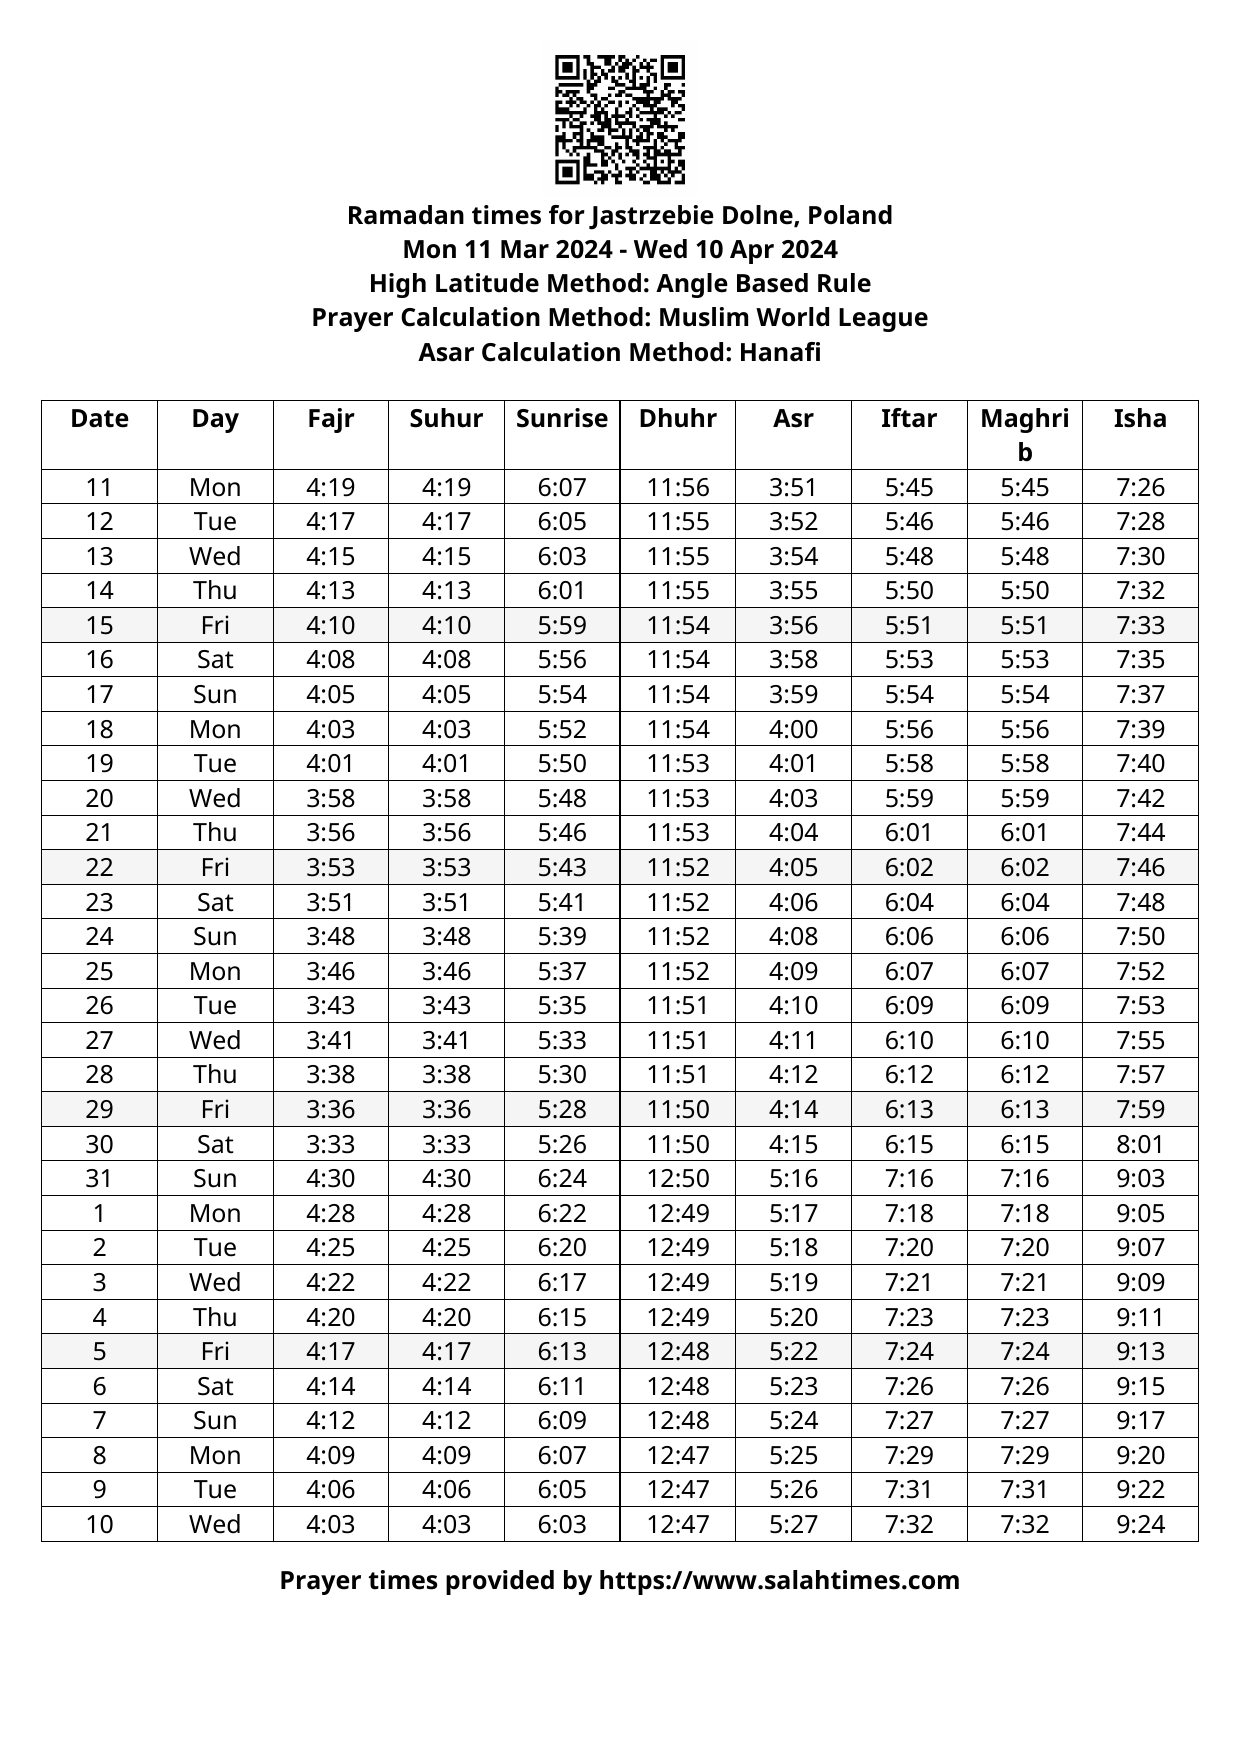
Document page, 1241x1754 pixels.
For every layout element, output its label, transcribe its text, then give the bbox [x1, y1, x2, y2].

table_cell 3:48 [389, 919, 504, 953]
table_cell 5:33 [505, 1023, 619, 1057]
table_cell 4:13 [389, 574, 504, 607]
table_cell 6:10 [968, 1023, 1082, 1057]
table_cell 6:07 [505, 1438, 619, 1472]
table_cell 7:20 [968, 1231, 1082, 1264]
table_cell 6:07 [505, 470, 619, 503]
table_cell 5:30 [505, 1058, 619, 1091]
table_cell 7:52 [1083, 954, 1198, 987]
table_cell 9:05 [1083, 1196, 1198, 1229]
table_cell 5:16 [736, 1161, 851, 1195]
table_cell 12:48 [621, 1404, 735, 1437]
table_cell 3:38 [274, 1058, 388, 1091]
table_cell 2 [42, 1231, 157, 1264]
table_cell 3:58 [389, 781, 504, 814]
table_cell 4:19 [389, 470, 504, 503]
table_cell Tue [158, 989, 273, 1022]
table_cell 7:18 [968, 1196, 1082, 1229]
table_cell 4:03 [389, 1507, 504, 1541]
table_cell 11:50 [621, 1092, 735, 1126]
table_cell 5:25 [736, 1438, 851, 1472]
text Mon 11 Mar 2024 - Wed 10 Apr 2024 [42, 232, 1198, 266]
table_cell 9:07 [1083, 1231, 1198, 1264]
table_cell 11:55 [621, 504, 735, 538]
table_cell 7:46 [1083, 850, 1198, 884]
table_cell 7:50 [1083, 919, 1198, 953]
table_cell 5:46 [505, 816, 619, 849]
table_cell 5:58 [968, 746, 1082, 780]
table_cell 6:06 [968, 919, 1082, 953]
table_cell 5:24 [736, 1404, 851, 1437]
table_cell 3:52 [736, 504, 851, 538]
table_cell 4:12 [274, 1404, 388, 1437]
table_cell 6:03 [505, 1507, 619, 1541]
table_cell Thu [158, 816, 273, 849]
table_cell 4:01 [274, 746, 388, 780]
table_cell 7:26 [1083, 470, 1198, 503]
table_cell 4:30 [274, 1161, 388, 1195]
table_cell 4:06 [736, 885, 851, 918]
table_header Suhur [389, 401, 504, 469]
table_cell 6:01 [968, 816, 1082, 849]
table_cell 17 [42, 677, 157, 711]
table_cell 7:20 [852, 1231, 967, 1264]
table_cell 30 [42, 1127, 157, 1160]
table_cell 11:52 [621, 954, 735, 987]
table_cell 6:09 [968, 989, 1082, 1022]
table_cell 6:20 [505, 1231, 619, 1264]
table_cell 7:33 [1083, 608, 1198, 642]
table_cell Mon [158, 1438, 273, 1472]
table_cell 4:01 [389, 746, 504, 780]
table_cell Tue [158, 746, 273, 780]
table_cell 7:39 [1083, 712, 1198, 745]
table_header Asr [736, 401, 851, 469]
table_cell 3:43 [389, 989, 504, 1022]
table_cell 4:01 [736, 746, 851, 780]
table_cell 6 [42, 1369, 157, 1402]
table_cell 4:12 [736, 1058, 851, 1091]
table_cell 3:46 [274, 954, 388, 987]
table_cell 7:35 [1083, 643, 1198, 676]
table_cell 4:22 [274, 1265, 388, 1299]
table_cell 11:54 [621, 712, 735, 745]
table_cell 7:26 [852, 1369, 967, 1402]
table_cell 7:23 [968, 1300, 1082, 1333]
table_header Sunrise [505, 401, 619, 469]
table_cell 6:22 [505, 1196, 619, 1229]
table_cell 3:36 [274, 1092, 388, 1126]
table_cell 7:26 [968, 1369, 1082, 1402]
table_cell 12:47 [621, 1438, 735, 1472]
table_cell 7:29 [852, 1438, 967, 1472]
table_cell 4 [42, 1300, 157, 1333]
table_cell Sun [158, 1404, 273, 1437]
table_cell 11:56 [621, 470, 735, 503]
table_cell 5:52 [505, 712, 619, 745]
table_header Isha [1083, 401, 1198, 469]
table_cell 5:18 [736, 1231, 851, 1264]
table_cell 6:04 [852, 885, 967, 918]
table_cell 5:48 [505, 781, 619, 814]
table_cell Thu [158, 1058, 273, 1091]
table_cell Wed [158, 539, 273, 572]
table_cell 3:56 [274, 816, 388, 849]
table_cell 5:39 [505, 919, 619, 953]
table_cell 5:45 [852, 470, 967, 503]
table_cell 18 [42, 712, 157, 745]
text Prayer times provided by https://www.salahtimes.com [42, 1563, 1198, 1597]
table_cell Sat [158, 1127, 273, 1160]
table_cell 7:31 [852, 1473, 967, 1506]
table_cell 5:59 [505, 608, 619, 642]
table_cell 5:37 [505, 954, 619, 987]
table_cell 12:48 [621, 1334, 735, 1368]
table_cell 11:53 [621, 746, 735, 780]
table_cell 8:01 [1083, 1127, 1198, 1160]
table_cell 3:51 [389, 885, 504, 918]
table_cell 4:17 [389, 1334, 504, 1368]
text High Latitude Method: Angle Based Rule [42, 266, 1198, 300]
table_cell 4:25 [389, 1231, 504, 1264]
table_cell 6:04 [968, 885, 1082, 918]
table_cell 11:52 [621, 885, 735, 918]
table_cell 4:03 [274, 1507, 388, 1541]
table_cell 4:17 [274, 1334, 388, 1368]
table_cell 4:03 [274, 712, 388, 745]
table_cell 9:11 [1083, 1300, 1198, 1333]
table_header Dhuhr [621, 401, 735, 469]
table_cell 7:27 [968, 1404, 1082, 1437]
table_cell Wed [158, 781, 273, 814]
table_cell 4:17 [274, 504, 388, 538]
table_cell 12:48 [621, 1369, 735, 1402]
table_cell 12:49 [621, 1196, 735, 1229]
table_header Fajr [274, 401, 388, 469]
table_cell 6:06 [852, 919, 967, 953]
table_cell Sun [158, 1161, 273, 1195]
table_cell 11:52 [621, 850, 735, 884]
table_cell 11:55 [621, 574, 735, 607]
table_cell 4:14 [736, 1092, 851, 1126]
table_cell 6:15 [852, 1127, 967, 1160]
table_cell 5:20 [736, 1300, 851, 1333]
table_cell 4:12 [389, 1404, 504, 1437]
table_cell 4:05 [736, 850, 851, 884]
table_cell 12:50 [621, 1161, 735, 1195]
table_cell 4:10 [274, 608, 388, 642]
table_cell 7:42 [1083, 781, 1198, 814]
table_cell 5:45 [968, 470, 1082, 503]
table_cell 3:51 [736, 470, 851, 503]
table_cell 4:22 [389, 1265, 504, 1299]
table_cell Mon [158, 954, 273, 987]
table_cell 6:01 [852, 816, 967, 849]
table_cell Fri [158, 850, 273, 884]
table_cell 4:08 [274, 643, 388, 676]
table_cell 5 [42, 1334, 157, 1368]
table_cell 11:51 [621, 1023, 735, 1057]
table_cell 7:27 [852, 1404, 967, 1437]
table_cell 5:56 [852, 712, 967, 745]
table_cell 7:44 [1083, 816, 1198, 849]
table_cell 26 [42, 989, 157, 1022]
table_cell 9:15 [1083, 1369, 1198, 1402]
table_cell 11:55 [621, 539, 735, 572]
table_cell Wed [158, 1507, 273, 1541]
table_cell 14 [42, 574, 157, 607]
table_cell 27 [42, 1023, 157, 1057]
table_cell Thu [158, 1300, 273, 1333]
table_cell Mon [158, 1196, 273, 1229]
table_cell 31 [42, 1161, 157, 1195]
table_cell 5:54 [505, 677, 619, 711]
table_cell Fri [158, 1092, 273, 1126]
text Prayer Calculation Method: Muslim World League [42, 300, 1198, 334]
table_cell Tue [158, 504, 273, 538]
table_cell 4:10 [736, 989, 851, 1022]
table_cell 11:51 [621, 1058, 735, 1091]
table_cell 4:10 [389, 608, 504, 642]
table_cell Thu [158, 574, 273, 607]
table_cell Fri [158, 608, 273, 642]
table_cell Sun [158, 919, 273, 953]
table_cell 4:19 [274, 470, 388, 503]
table_cell 6:13 [968, 1092, 1082, 1126]
table_cell 4:06 [389, 1473, 504, 1506]
table_cell 3:38 [389, 1058, 504, 1091]
table_cell 7:21 [968, 1265, 1082, 1299]
table_cell 7:29 [968, 1438, 1082, 1472]
table_cell 20 [42, 781, 157, 814]
table_cell 4:13 [274, 574, 388, 607]
table_cell 5:54 [852, 677, 967, 711]
table_cell 6:11 [505, 1369, 619, 1402]
table_cell 4:03 [736, 781, 851, 814]
table_cell 9:17 [1083, 1404, 1198, 1437]
table_cell 5:41 [505, 885, 619, 918]
table_cell 9:20 [1083, 1438, 1198, 1472]
table_cell 1 [42, 1196, 157, 1229]
table_cell 7:55 [1083, 1023, 1198, 1057]
table_cell 11 [42, 470, 157, 503]
table_cell 7:30 [1083, 539, 1198, 572]
table_cell 7:37 [1083, 677, 1198, 711]
table_cell 6:05 [505, 504, 619, 538]
table_cell Tue [158, 1231, 273, 1264]
table_cell 3:58 [274, 781, 388, 814]
table_cell 4:28 [389, 1196, 504, 1229]
table_cell 7:59 [1083, 1092, 1198, 1126]
table_cell 3:59 [736, 677, 851, 711]
table_cell 5:50 [852, 574, 967, 607]
table_cell 15 [42, 608, 157, 642]
table_cell 9:22 [1083, 1473, 1198, 1506]
table_cell 3:36 [389, 1092, 504, 1126]
table_cell 12:47 [621, 1507, 735, 1541]
table_cell 4:25 [274, 1231, 388, 1264]
table_cell 6:24 [505, 1161, 619, 1195]
table_cell 28 [42, 1058, 157, 1091]
table_cell 8 [42, 1438, 157, 1472]
table_cell 7:32 [1083, 574, 1198, 607]
table_cell 6:17 [505, 1265, 619, 1299]
table_cell 5:23 [736, 1369, 851, 1402]
table_cell 12:47 [621, 1473, 735, 1506]
table_cell 5:48 [852, 539, 967, 572]
table_cell 5:58 [852, 746, 967, 780]
table_cell 3:33 [389, 1127, 504, 1160]
table_cell 11:54 [621, 608, 735, 642]
table_cell 6:13 [505, 1334, 619, 1368]
table_cell 4:14 [274, 1369, 388, 1402]
table_cell 5:28 [505, 1092, 619, 1126]
table_cell 4:08 [389, 643, 504, 676]
table_cell Fri [158, 1334, 273, 1368]
table_cell 5:50 [968, 574, 1082, 607]
table_cell 11:54 [621, 643, 735, 676]
table_cell 6:07 [968, 954, 1082, 987]
table_cell 24 [42, 919, 157, 953]
table_cell 25 [42, 954, 157, 987]
table_cell 9:09 [1083, 1265, 1198, 1299]
table_cell 16 [42, 643, 157, 676]
table_cell 3:43 [274, 989, 388, 1022]
table_cell 11:53 [621, 781, 735, 814]
table_cell 5:27 [736, 1507, 851, 1541]
text Asar Calculation Method: Hanafi [42, 334, 1198, 368]
table_cell 6:03 [505, 539, 619, 572]
table_cell 9 [42, 1473, 157, 1506]
table_cell 12:49 [621, 1265, 735, 1299]
table_cell 21 [42, 816, 157, 849]
table_cell Sun [158, 677, 273, 711]
table_cell 7 [42, 1404, 157, 1437]
table_cell 3:48 [274, 919, 388, 953]
table_cell 4:03 [389, 712, 504, 745]
table_cell 4:15 [274, 539, 388, 572]
table_cell 12:49 [621, 1300, 735, 1333]
table_cell 5:59 [852, 781, 967, 814]
table_cell 5:53 [968, 643, 1082, 676]
table_cell 12 [42, 504, 157, 538]
table_cell 5:22 [736, 1334, 851, 1368]
table_cell 6:12 [968, 1058, 1082, 1091]
table_cell 3:53 [274, 850, 388, 884]
table_cell 5:53 [852, 643, 967, 676]
table_cell 5:54 [968, 677, 1082, 711]
table_cell 6:05 [505, 1473, 619, 1506]
table_cell 6:07 [852, 954, 967, 987]
table_cell 12:49 [621, 1231, 735, 1264]
table_cell 6:10 [852, 1023, 967, 1057]
table_cell Sat [158, 643, 273, 676]
table_cell 6:09 [505, 1404, 619, 1437]
table_cell 4:15 [736, 1127, 851, 1160]
table_cell 7:57 [1083, 1058, 1198, 1091]
table_cell 11:53 [621, 816, 735, 849]
table_cell 7:23 [852, 1300, 967, 1333]
table_cell 11:54 [621, 677, 735, 711]
table_cell 7:31 [968, 1473, 1082, 1506]
table_cell 5:59 [968, 781, 1082, 814]
table_cell 5:26 [505, 1127, 619, 1160]
table_cell 10 [42, 1507, 157, 1541]
table_cell 3:41 [389, 1023, 504, 1057]
table_cell 4:00 [736, 712, 851, 745]
table_cell 3:56 [736, 608, 851, 642]
table_cell 5:46 [852, 504, 967, 538]
table_cell 4:20 [389, 1300, 504, 1333]
table_cell 5:46 [968, 504, 1082, 538]
table_cell 7:18 [852, 1196, 967, 1229]
table_cell 5:56 [968, 712, 1082, 745]
table_cell 4:11 [736, 1023, 851, 1057]
table_cell 6:15 [505, 1300, 619, 1333]
table_cell 13 [42, 539, 157, 572]
table_cell 5:17 [736, 1196, 851, 1229]
table_cell 22 [42, 850, 157, 884]
table_cell 5:56 [505, 643, 619, 676]
picture [542, 41, 699, 198]
table_cell 6:12 [852, 1058, 967, 1091]
table_cell 7:16 [968, 1161, 1082, 1195]
table_cell 3:51 [274, 885, 388, 918]
table_cell 4:30 [389, 1161, 504, 1195]
table_cell 7:32 [968, 1507, 1082, 1541]
table_cell 3 [42, 1265, 157, 1299]
table_cell 7:53 [1083, 989, 1198, 1022]
table_cell Mon [158, 470, 273, 503]
table_cell 4:05 [389, 677, 504, 711]
table_cell 4:15 [389, 539, 504, 572]
table_cell 5:50 [505, 746, 619, 780]
table_cell 7:48 [1083, 885, 1198, 918]
table_cell 19 [42, 746, 157, 780]
table_cell 4:08 [736, 919, 851, 953]
table_cell 7:40 [1083, 746, 1198, 780]
table_cell Mon [158, 712, 273, 745]
table_cell 11:52 [621, 919, 735, 953]
table_cell Wed [158, 1265, 273, 1299]
table_cell 5:51 [968, 608, 1082, 642]
table_cell 29 [42, 1092, 157, 1126]
table_cell 3:55 [736, 574, 851, 607]
table_cell 7:24 [968, 1334, 1082, 1368]
table_cell 9:03 [1083, 1161, 1198, 1195]
table_cell 4:09 [736, 954, 851, 987]
table_cell 4:05 [274, 677, 388, 711]
table_header Day [158, 401, 273, 469]
table_cell 7:32 [852, 1507, 967, 1541]
table_cell 6:15 [968, 1127, 1082, 1160]
table_cell 4:09 [389, 1438, 504, 1472]
table_header Date [42, 401, 157, 469]
table_cell 3:46 [389, 954, 504, 987]
table_cell 3:56 [389, 816, 504, 849]
table_cell 11:50 [621, 1127, 735, 1160]
table_cell Wed [158, 1023, 273, 1057]
table_cell 4:06 [274, 1473, 388, 1506]
text Ramadan times for Jastrzebie Dolne, Poland [42, 198, 1198, 232]
table_cell 5:19 [736, 1265, 851, 1299]
table_header Maghrib [968, 401, 1082, 469]
table_cell 4:04 [736, 816, 851, 849]
table_cell 5:26 [736, 1473, 851, 1506]
table_cell 6:13 [852, 1092, 967, 1126]
table_cell Sat [158, 885, 273, 918]
table_cell 4:28 [274, 1196, 388, 1229]
table_cell Tue [158, 1473, 273, 1506]
table_cell 3:54 [736, 539, 851, 572]
table_cell 5:48 [968, 539, 1082, 572]
table_cell 4:09 [274, 1438, 388, 1472]
table_cell 6:01 [505, 574, 619, 607]
table_cell 3:58 [736, 643, 851, 676]
table_cell 7:28 [1083, 504, 1198, 538]
table_header Iftar [852, 401, 967, 469]
table_cell 6:09 [852, 989, 967, 1022]
table_cell 23 [42, 885, 157, 918]
table_cell 3:53 [389, 850, 504, 884]
table_cell 7:16 [852, 1161, 967, 1195]
table_cell 7:21 [852, 1265, 967, 1299]
table_cell 4:20 [274, 1300, 388, 1333]
table_cell 5:51 [852, 608, 967, 642]
table_cell Sat [158, 1369, 273, 1402]
table_cell 6:02 [852, 850, 967, 884]
table_cell 7:24 [852, 1334, 967, 1368]
table_cell 6:02 [968, 850, 1082, 884]
table_cell 5:43 [505, 850, 619, 884]
table_cell 5:35 [505, 989, 619, 1022]
table_cell 4:17 [389, 504, 504, 538]
table_cell 9:24 [1083, 1507, 1198, 1541]
table_cell 4:14 [389, 1369, 504, 1402]
table_cell 9:13 [1083, 1334, 1198, 1368]
table_cell 3:33 [274, 1127, 388, 1160]
table_cell 11:51 [621, 989, 735, 1022]
table_cell 3:41 [274, 1023, 388, 1057]
